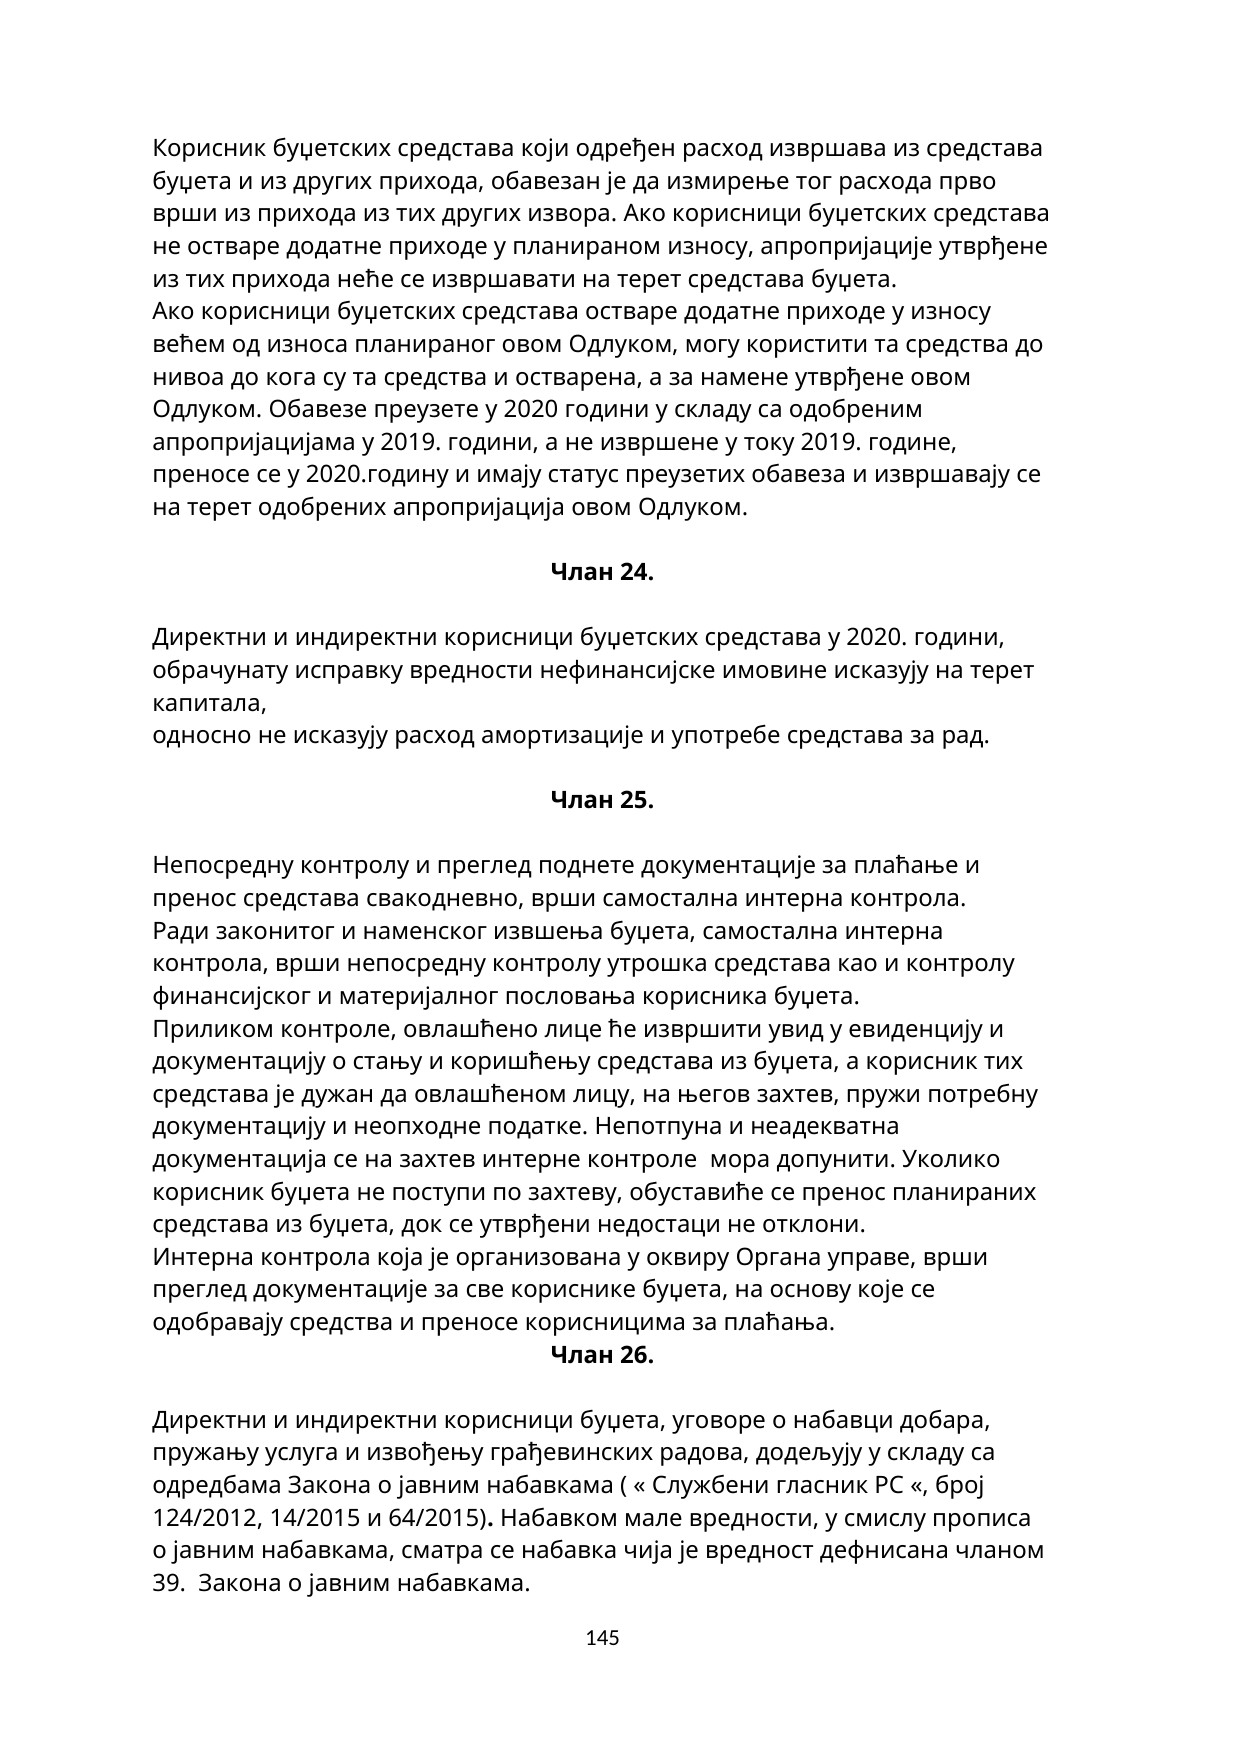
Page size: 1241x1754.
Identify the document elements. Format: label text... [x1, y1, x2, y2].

text односно не исказују расход амортизације и употребе средстава за рад. [152, 718, 1053, 751]
text Ради законитог и наменског извшења буџета, самостална интерна контрола, врши непосредну контролу утрошка средстава као и контролу финансијског и материјалног пословања корисника буџета. [152, 913, 1053, 1011]
text Приликом контроле, овлашћено лице ће извршити увид у евиденцију и документацију о стању и коришћењу средстава из буџета, а корисник тих средстава је дужан да овлашћеном лицу, на његов захтев, пружи потребну документацију и неопходне податке. Непотпуна и неадекватна документација се на захтев интерне контроле мора допунити. Уколико корисник буџета не поступи по захтеву, обуставиће се пренос планираних средстава из буџета, док се утврђени недостаци не отклони. [152, 1011, 1053, 1239]
text Директни и индиректни корисници буџета, уговоре о набавци добара, пружању услуга и извођењу грађевинских радова, додељују у складу са одредбама Закона о јавним набавкама ( « Службени гласник РС «, број 124/2012, 14/2015 и 64/2015). Набавком мале вредности, у смислу прописа о јавним набавкама, сматра се набавка чија је вредност дефнисана чланом 39. Закона о јавним набавкама. [152, 1403, 1053, 1598]
text Директни и индиректни корисници буџетских средстава у 2020. години, обрачунату исправку вредности нефинансијске имовине исказују на терет капитала, [152, 620, 1053, 718]
text Ако корисници буџетских средстава остваре додатне приходе у износу већем од износа планираног овом Одлуком, могу користити та средства до нивоа до кога су та средства и остварена, а за намене утврђене овом Одлуком. Обавезе преузете у 2020 години у складу са одобреним апропријацијама у 2019. години, а не извршене у току 2019. године, преносе се у 2020.годину и имају статус преузетих обавеза и извршавају се на терет одобрених апропријација овом Одлуком. [152, 294, 1053, 522]
text Члан 24. [152, 555, 1053, 587]
text Члан 26. [152, 1337, 1053, 1370]
text Корисник буџетских средстава који одређен расход извршава из средстава буџета и из других прихода, обавезан је да измирење тог расхода прво врши из прихода из тих других извора. Ако корисници буџетских средстава не остваре додатне приходе у планираном износу, апропријације утврђене из тих прихода неће се извршавати на терет средстава буџета. [152, 131, 1053, 294]
text Интерна контрола која је организована у оквиру Органа управе, врши преглед документације за све кориснике буџета, на основу које се одобравају средства и преносе корисницима за плаћања. [152, 1239, 1053, 1337]
text Непосредну контролу и преглед поднете документације за плаћање и пренос средстава свакодневно, врши самостална интерна контрола. [152, 848, 1053, 913]
text Члан 25. [152, 783, 1053, 816]
